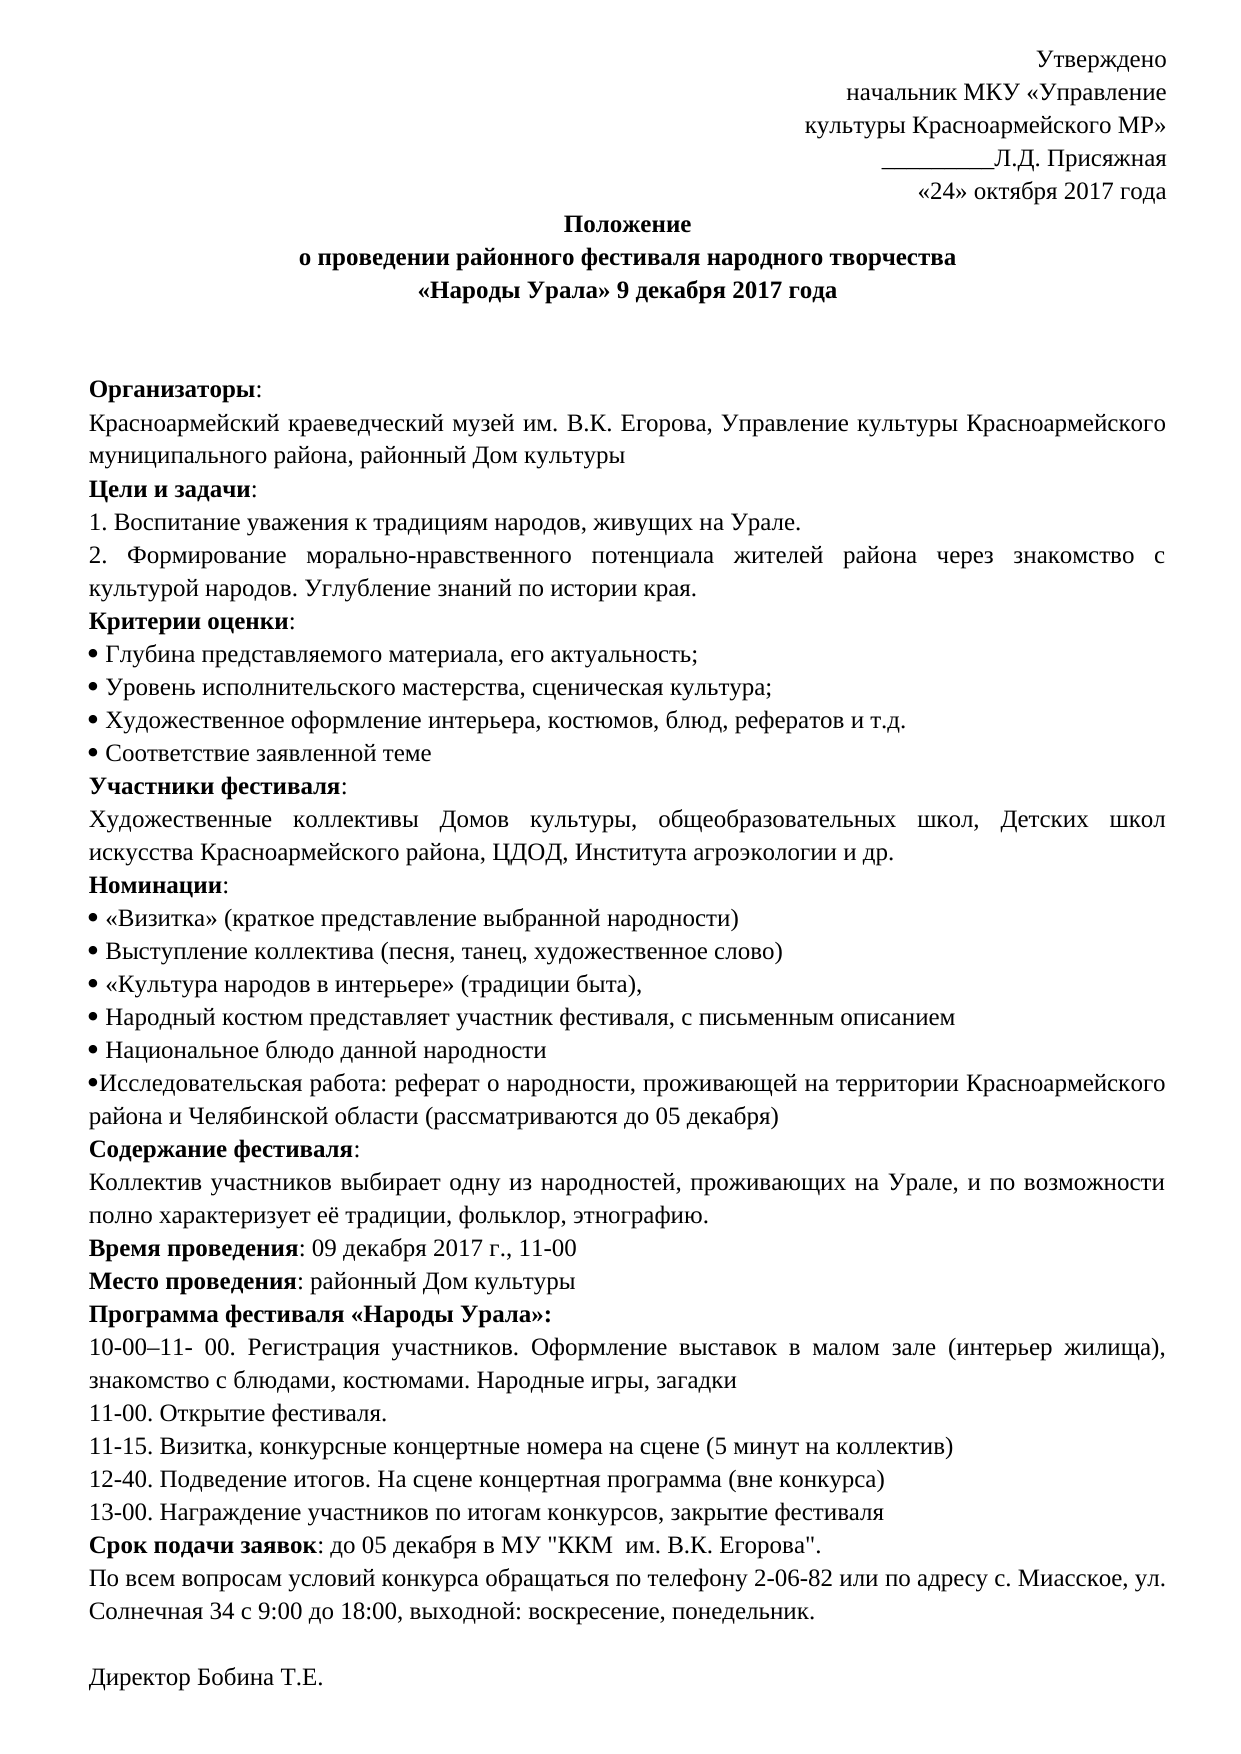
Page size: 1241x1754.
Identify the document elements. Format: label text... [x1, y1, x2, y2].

text Содержание фестиваля: [88, 1134, 1167, 1163]
text Соответствие заявленной теме [88, 738, 1167, 767]
text 11-15. Визитка, конкурсные концертные номера на сцене (5 минут на коллектив) [88, 1431, 1167, 1460]
text 13-00. Награждение участников по итогам конкурсов, закрытие фестиваля [88, 1497, 1167, 1526]
text Народный костюм представляет участник фестиваля, с письменным описанием [88, 1002, 1167, 1031]
text культуры Красноармейского МР» [88, 110, 1167, 139]
text 1. Воспитание уважения к традициям народов, живущих на Урале. [88, 507, 1167, 535]
text Коллектив участников выбирает одну из народностей, проживающих на Урале, и по возможности полно характеризует её традиции, фольклор, этнографию. [88, 1167, 1167, 1229]
text Исследовательская работа: реферат о народности, проживающей на территории Красноармейского района и Челябинской области (рассматриваются до 05 декабря) [88, 1068, 1167, 1130]
text «Визитка» (краткое представление выбранной народности) [88, 903, 1167, 932]
text Глубина представляемого материала, его актуальность; [88, 639, 1167, 667]
text Место проведения: районный Дом культуры [88, 1266, 1167, 1295]
text Выступление коллектива (песня, танец, художественное слово) [88, 936, 1167, 965]
text По всем вопросам условий конкурса обращаться по телефону 2-06-82 или по адресу с. Миасское, ул. Солнечная 34 с 9:00 до 18:00, выходной: воскресение, понедельник. [88, 1563, 1167, 1625]
text Утверждено [88, 44, 1167, 73]
text _________Л.Д. Присяжная [88, 143, 1167, 172]
text Художественные коллективы Домов культуры, общеобразовательных школ, Детских школ искусства Красноармейского района, ЦДОД, Института агроэкологии и др. [88, 804, 1167, 866]
text 12-40. Подведение итогов. На сцене концертная программа (вне конкурса) [88, 1464, 1167, 1493]
text Художественное оформление интерьера, костюмов, блюд, рефератов и т.д. [88, 705, 1167, 733]
text Критерии оценки: [88, 606, 1167, 634]
text «24» октября 2017 года [88, 176, 1167, 205]
text 10-00–11- 00. Регистрация участников. Оформление выставок в малом зале (интерьер жилища), знакомство с блюдами, костюмами. Народные игры, загадки [88, 1332, 1167, 1394]
text Участники фестиваля: [88, 771, 1167, 799]
text Время проведения: 09 декабря 2017 г., 11-00 [88, 1233, 1167, 1262]
text 2. Формирование морально-нравственного потенциала жителей района через знакомство с культурой народов. Углубление знаний по истории края. [88, 540, 1167, 601]
text Цели и задачи: [88, 474, 1167, 502]
text Программа фестиваля «Народы Урала»: [88, 1299, 1167, 1328]
text Директор Бобина Т.Е. [88, 1662, 1167, 1691]
text начальник МКУ «Управление [88, 77, 1167, 106]
text о проведении районного фестиваля народного творчества [88, 242, 1167, 271]
text Срок подачи заявок: до 05 декабря в МУ "ККМ им. В.К. Егорова". [88, 1530, 1167, 1559]
text «Народы Урала» 9 декабря 2017 года [88, 276, 1167, 304]
text «Культура народов в интерьере» (традиции быта), [88, 969, 1167, 998]
text Уровень исполнительского мастерства, сценическая культура; [88, 672, 1167, 701]
text 11-00. Открытие фестиваля. [88, 1398, 1167, 1427]
text Организаторы: [88, 374, 1167, 403]
text Красноармейский краеведческий музей им. В.К. Егорова, Управление культуры Красноармейского муниципального района, районный Дом культуры [88, 408, 1167, 469]
text Номинации: [88, 870, 1167, 899]
text Национальное блюдо данной народности [88, 1035, 1167, 1064]
text Положение [88, 209, 1167, 238]
